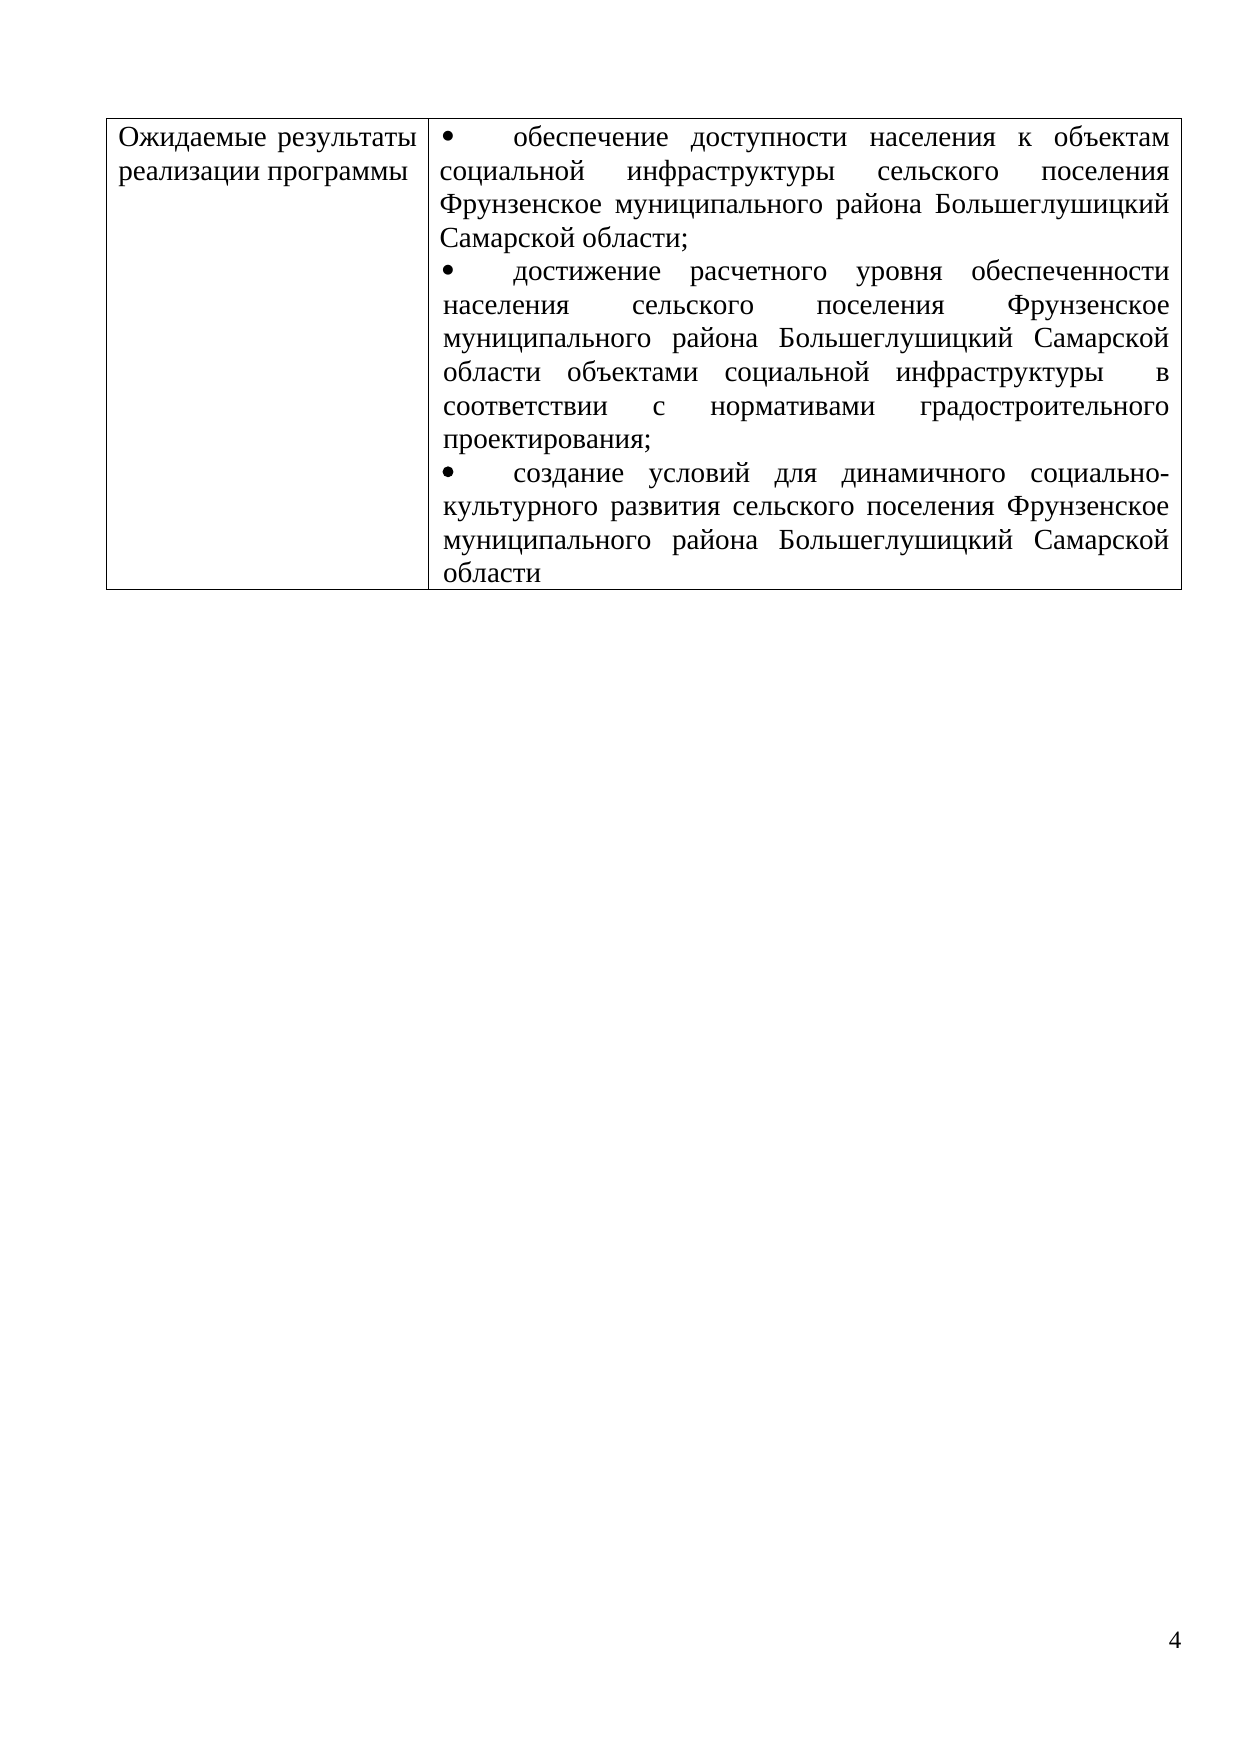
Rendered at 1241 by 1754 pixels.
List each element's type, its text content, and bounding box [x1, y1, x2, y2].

table_cell обеспечение доступности населения к объектам социальной инфраструктуры сельского поселения Фрунзенское муниципального района Большеглушицкий Самарской области; достижение расчетного уровня обеспеченности населения сельского поселения Фрунзенское муниципального района Большеглушицкий Самарской области объектами социальной инфраструктуры в соответствии с нормативами градостроительного проектирования; создание условий для динамичного социально-культурного развития сельского поселения Фрунзенское муниципального района Большеглушицкий Самарской области [429, 119, 1181, 589]
table_cell Ожидаемые результаты реализации программы [107, 119, 428, 589]
